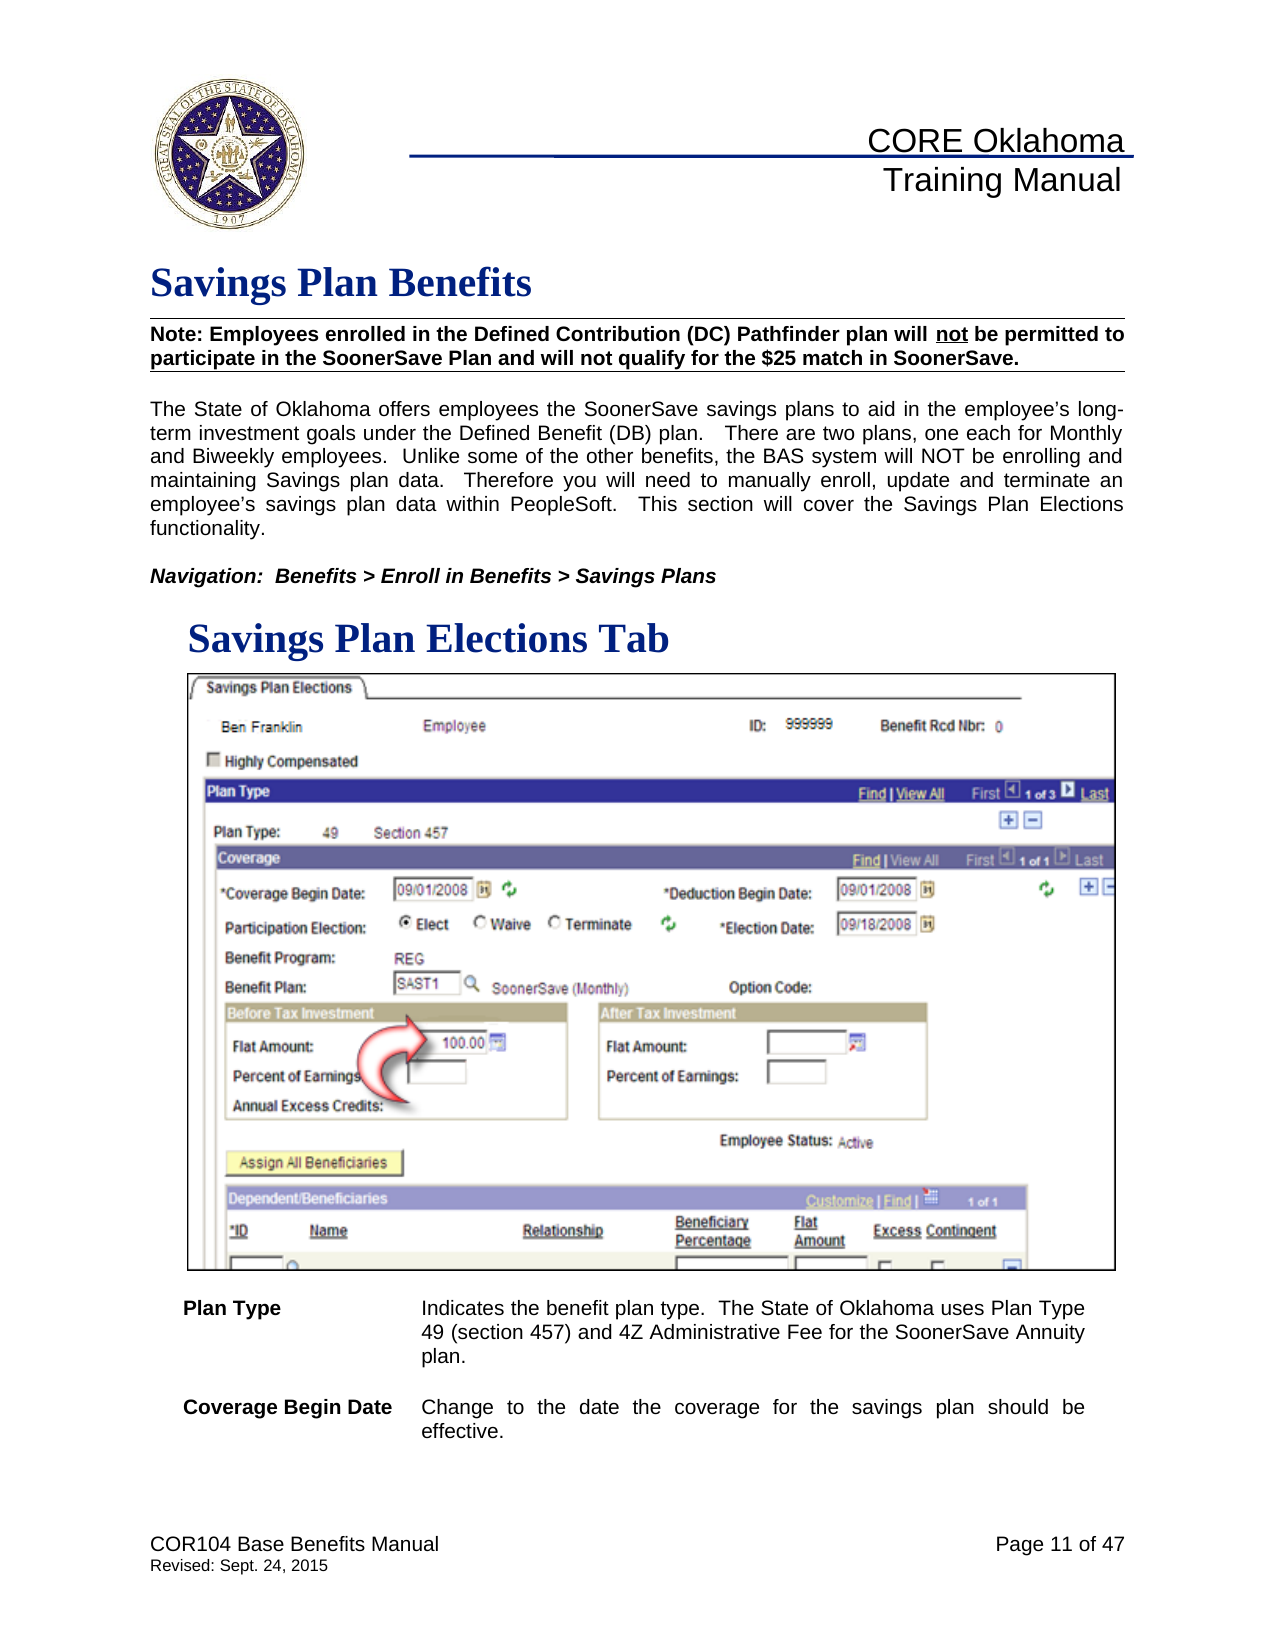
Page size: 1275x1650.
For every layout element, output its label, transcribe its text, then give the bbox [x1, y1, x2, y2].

text The State of Oklahoma offers employees the SoonerSave savings plans to aid in the employee’s long-term investment goals under the Defined Benefit (DB) plan. There are two plans, one each for Monthly and Biweekly employees. Unlike some of the other benefits, the BAS system will NOT be enrolling and maintaining Savings plan data. Therefore you will need to manually enroll, update and terminate an employee’s savings plan data within PeopleSoft. This section will cover the Savings Plan Elections functionality. [150, 396, 1125, 540]
text Note: Employees enrolled in the Defined Contribution (DC) Pathfinder plan will not be permitted to participate in the SoonerSave Plan and will not qualify for the $25 match in SoonerSave. [150, 319, 1125, 371]
table_cell Change to the date the coverage for the savings plan should be effective. [420, 1394, 1088, 1492]
subtitle Savings Plan Benefits [150, 258, 1125, 306]
subtitle Savings Plan Elections Tab [187, 613, 1125, 661]
text Navigation: Benefits > Enroll in Benefits > Savings Plans [150, 564, 1125, 588]
picture [187, 673, 1116, 1271]
table_header Indicates the benefit plan type. The State of Oklahoma uses Plan Type 49 (section 457) and 4Z Administrative Fee for the SoonerSave Annuity plan. [420, 1295, 1088, 1393]
table_cell Coverage Begin Date [181, 1394, 419, 1492]
picture [150, 74, 308, 233]
table_header Plan Type [181, 1295, 419, 1393]
